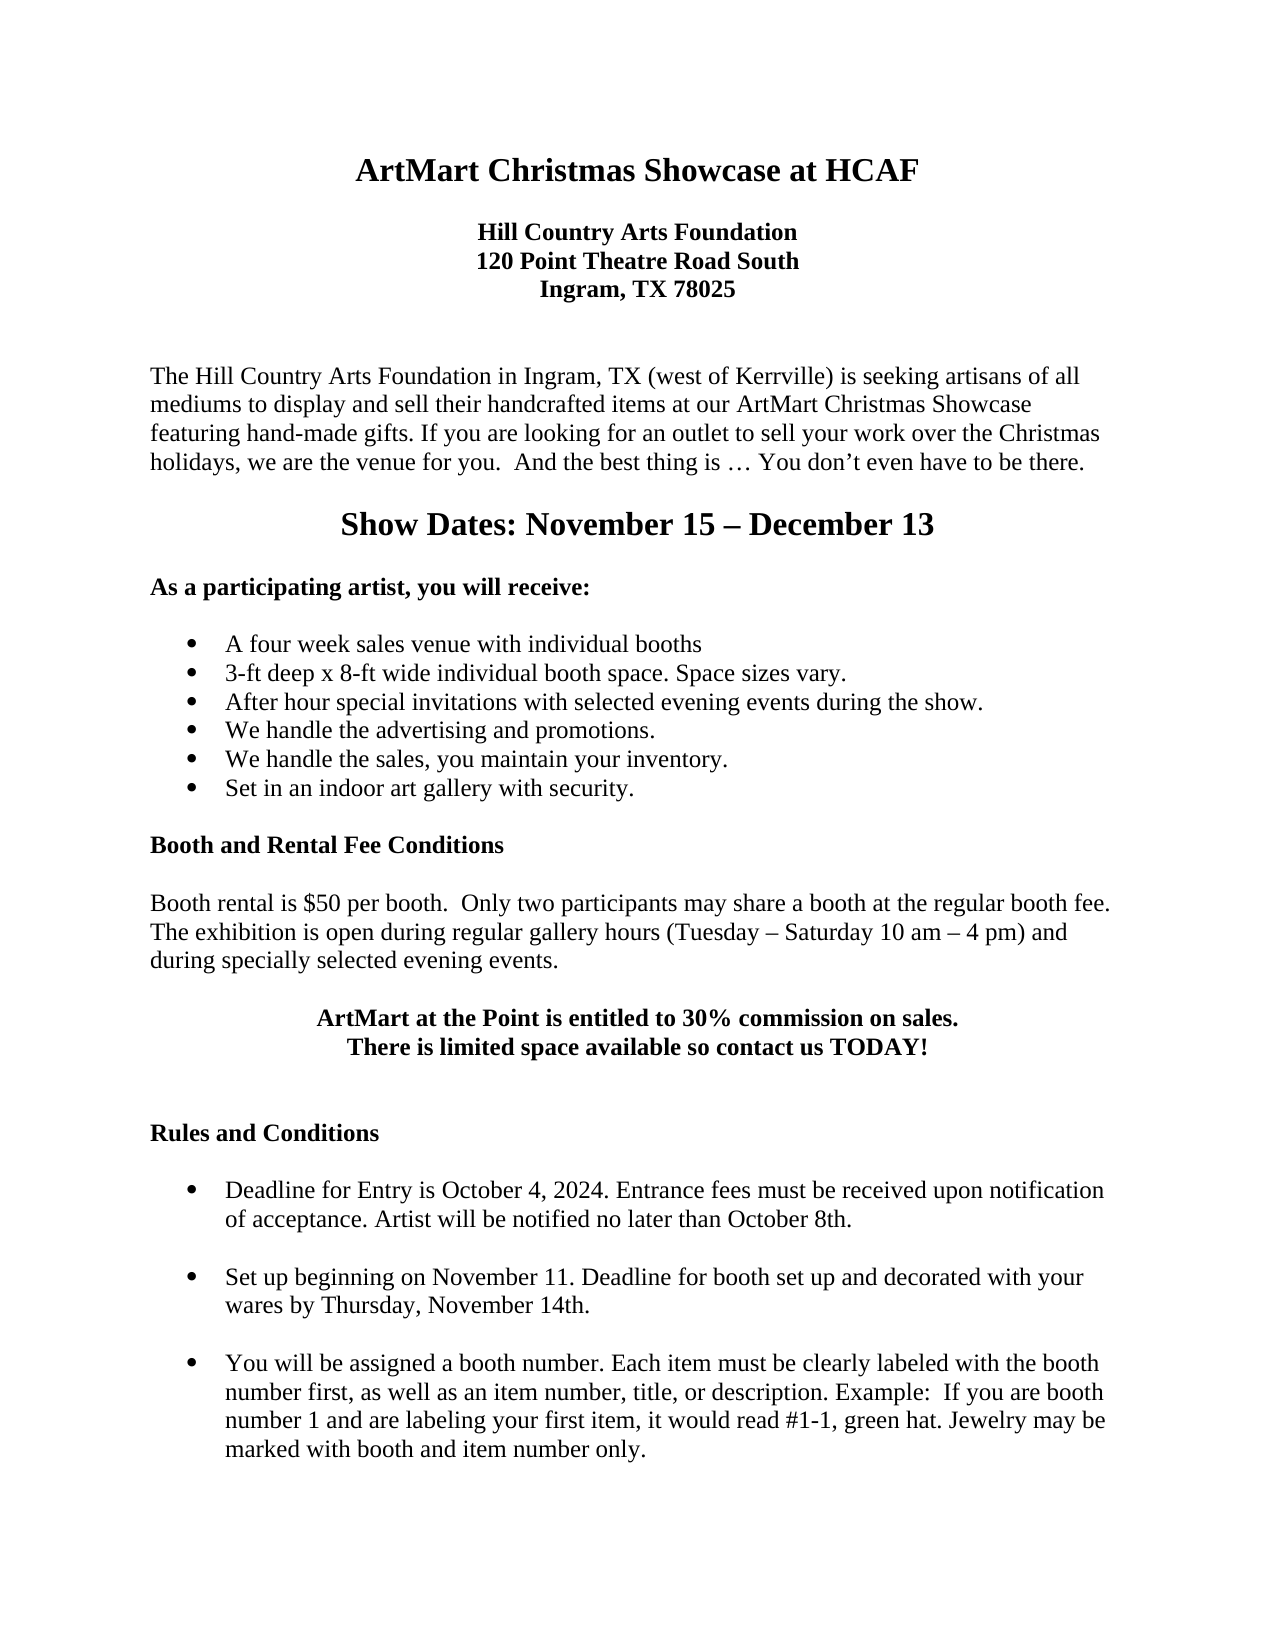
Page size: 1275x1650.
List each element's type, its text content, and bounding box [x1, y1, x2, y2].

text As a participating artist, you will receive: [150, 572, 1125, 600]
list 3-ft deep x 8-ft wide individual booth space. Space sizes vary. [187, 658, 1125, 687]
text ArtMart Christmas Showcase at HCAF [150, 150, 1125, 188]
list You will be assigned a booth number. Each item must be clearly labeled with the booth number first, as well as an item number, title, or description. Example: If you are booth number 1 and are labeling your first item, it would read #1-1, green hat. Jewelry may be marked with booth and item number only. [187, 1348, 1125, 1463]
text The Hill Country Arts Foundation in Ingram, TX (west of Kerrville) is seeking artisans of all mediums to display and sell their handcrafted items at our ArtMart Christmas Showcase featuring hand-made gifts. If you are looking for an outlet to sell your work over the Christmas holidays, we are the venue for you. And the best thing is … You don’t even have to be there. [150, 361, 1125, 476]
text ArtMart at the Point is entitled to 30% commission on sales. [150, 1003, 1125, 1032]
list After hour special invitations with selected evening events during the show. [187, 687, 1125, 715]
text Rules and Conditions [150, 1118, 1125, 1147]
list Set in an indoor art gallery with security. [187, 773, 1125, 802]
text There is limited space available so contact us TODAY! [150, 1032, 1125, 1060]
list A four week sales venue with individual booths [187, 629, 1125, 658]
text Booth rental is $50 per booth. Only two participants may share a booth at the regular booth fee. The exhibition is open during regular gallery hours (Tuesday – Saturday 10 am – 4 pm) and during specially selected evening events. [150, 888, 1125, 974]
text Hill Country Arts Foundation [150, 217, 1125, 246]
list We handle the sales, you maintain your inventory. [187, 744, 1125, 773]
list Deadline for Entry is October 4, 2024. Entrance fees must be received upon notification of acceptance. Artist will be notified no later than October 8th. [187, 1175, 1125, 1233]
text Ingram, TX 78025 [150, 274, 1125, 303]
text Show Dates: November 15 – December 13 [150, 504, 1125, 543]
list Set up beginning on November 11. Deadline for booth set up and decorated with your wares by Thursday, November 14th. [187, 1262, 1125, 1319]
list We handle the advertising and promotions. [187, 715, 1125, 744]
text Booth and Rental Fee Conditions [150, 830, 1125, 859]
